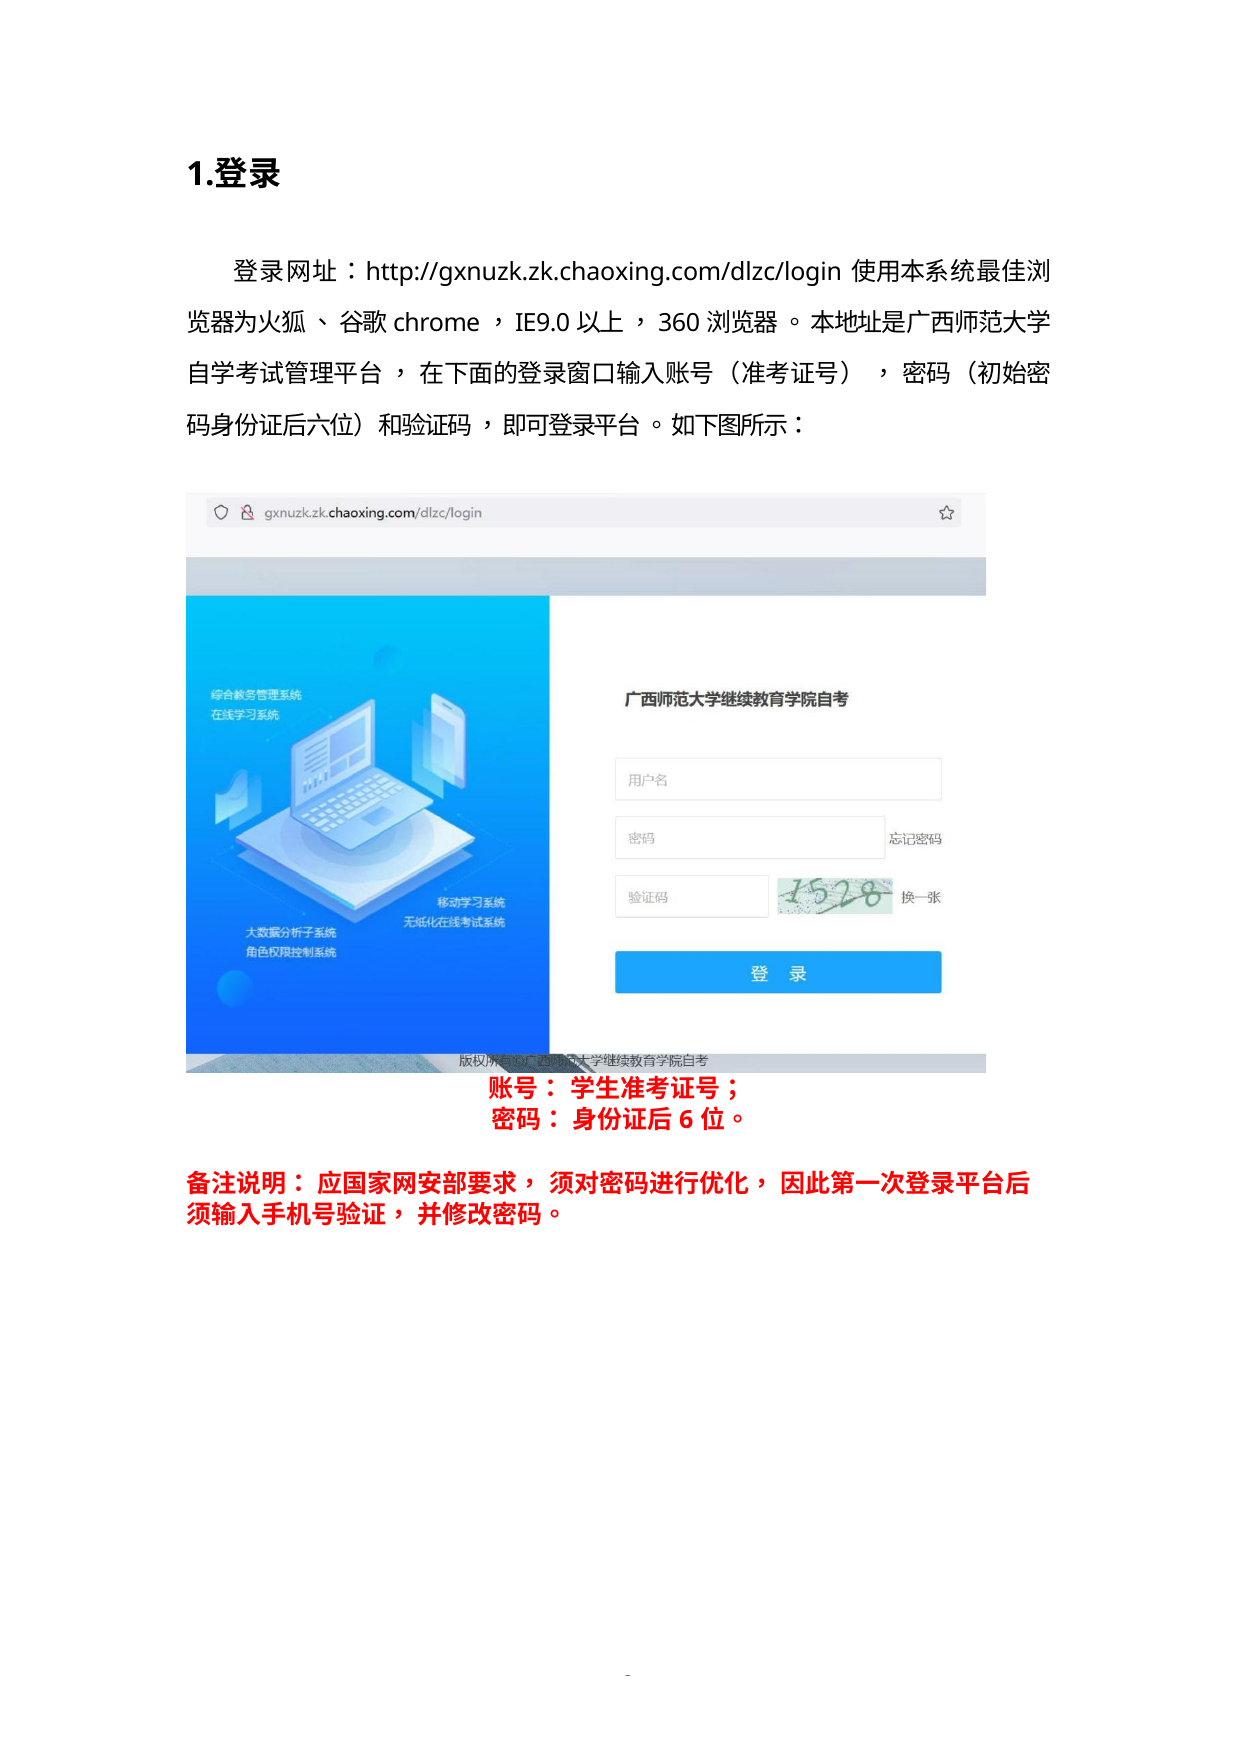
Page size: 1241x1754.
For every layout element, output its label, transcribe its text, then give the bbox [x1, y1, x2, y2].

subtitle 1.登录 [186, 149, 1088, 195]
picture [212, 709, 279, 721]
text 登录网址：http://gxnuzk.zk.chaoxing.com/dlzc/login 使用本系统最佳浏览器为火狐 、 谷歌 chrome ， IE9.0 以上 ， 360 浏览器 。 本地址是广西师范大学自学考试管理平台 ， 在下面的登录窗口输入账号（准考证号） ， 密码（初始密码身份证后六位）和验证码 ， 即可登录平台 。 如下图所示： [186, 253, 1052, 441]
subtitle 备注说明： 应国家网安部要求， 须对密码进行优化， 因此第一次登录平台后须输入手机号验证， 并修改密码。 [186, 1168, 1033, 1230]
picture [186, 493, 987, 1073]
subtitle 账号： 学生准考证号； 密码： 身份证后 6 位。 [489, 1073, 752, 1136]
picture [211, 689, 301, 700]
